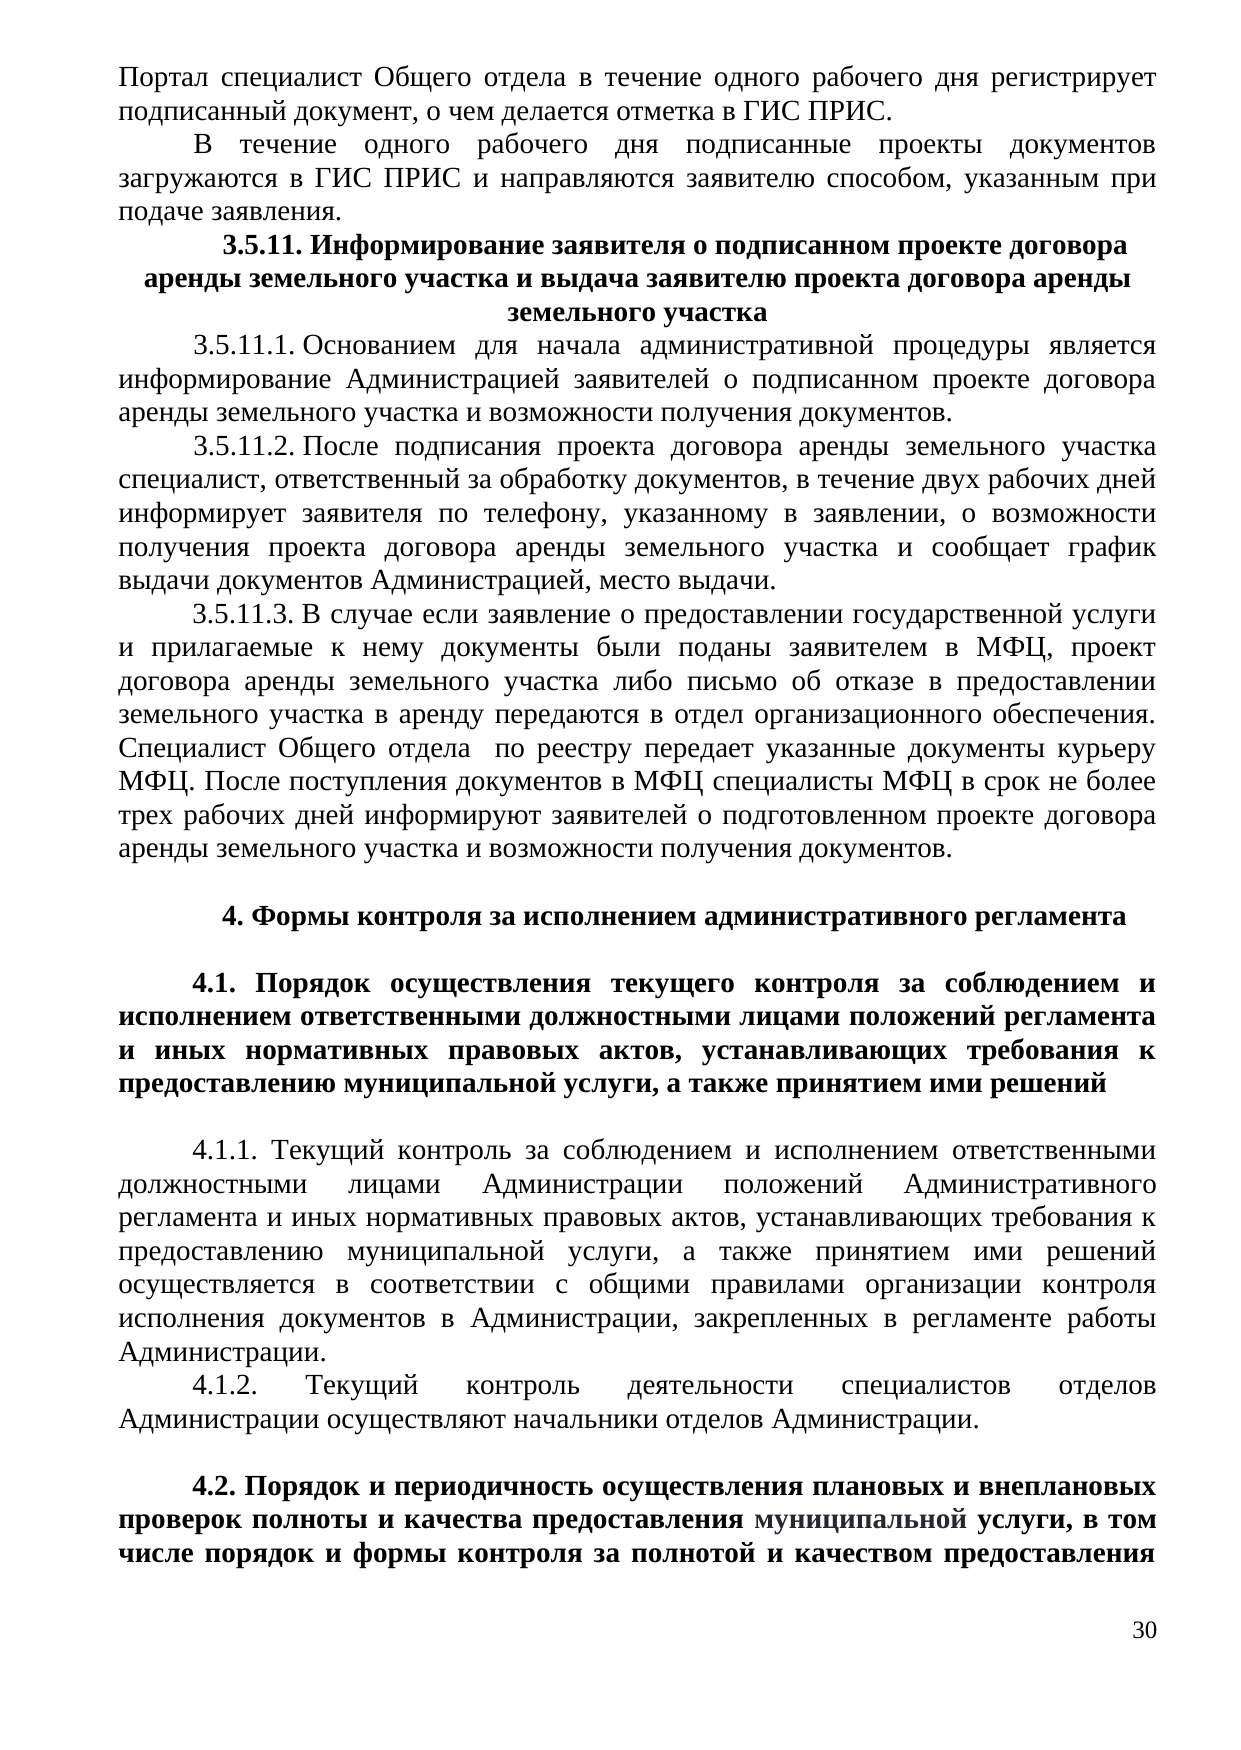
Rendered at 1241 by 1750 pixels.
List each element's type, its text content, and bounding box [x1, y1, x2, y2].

subtitle 4.1. Порядок осуществления текущего контроля за соблюдением и исполнением ответственными должностными лицами положений регламента и иных нормативных правовых актов, устанавливающих требования к предоставлению муниципальной услуги, а также принятием ими решений [118, 965, 1157, 1099]
text 3.5.11.2. После подписания проекта договора аренды земельного участка специалист, ответственный за обработку документов, в течение двух рабочих дней информирует заявителя по телефону, указанному в заявлении, о возможности получения проекта договора аренды земельного участка и сообщает график выдачи документов Администрацией, место выдачи. [118, 428, 1157, 596]
subtitle 4. Формы контроля за исполнением административного регламента [118, 898, 1157, 931]
text 3.5.11. Информирование заявителя о подписанном проекте договора аренды земельного участка и выдача заявителю проекта договора аренды земельного участка [118, 227, 1157, 327]
text 4.1.1. Текущий контроль за соблюдением и исполнением ответственными должностными лицами Администрации положений Административного регламента и иных нормативных правовых актов, устанавливающих требования к предоставлению муниципальной услуги, а также принятием ими решений осуществляется в соответствии с общими правилами организации контроля исполнения документов в Администрации, закрепленных в регламенте работы Администрации. [118, 1132, 1157, 1367]
text 3.5.11.3. В случае если заявление о предоставлении государственной услуги и прилагаемые к нему документы были поданы заявителем в МФЦ, проект договора аренды земельного участка либо письмо об отказе в предоставлении земельного участка в аренду передаются в отдел организационного обеспечения. Специалист Общего отдела по реестру передает указанные документы курьеру МФЦ. После поступления документов в МФЦ специалисты МФЦ в срок не более трех рабочих дней информируют заявителей о подготовленном проекте договора аренды земельного участка и возможности получения документов. [118, 596, 1157, 864]
text 4.1.2. Текущий контроль деятельности специалистов отделов Администрации осуществляют начальники отделов Администрации. [118, 1367, 1157, 1434]
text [118, 59, 1157, 126]
text 3.5.11.1. Основанием для начала административной процедуры является информирование Администрацией заявителей о подписанном проекте договора аренды земельного участка и возможности получения документов. [118, 327, 1157, 428]
text В течение одного рабочего дня подписанные проекты документов загружаются в ГИС ПРИС и направляются заявителю способом, указанным при подаче заявления. [118, 126, 1157, 227]
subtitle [118, 1468, 1157, 1568]
